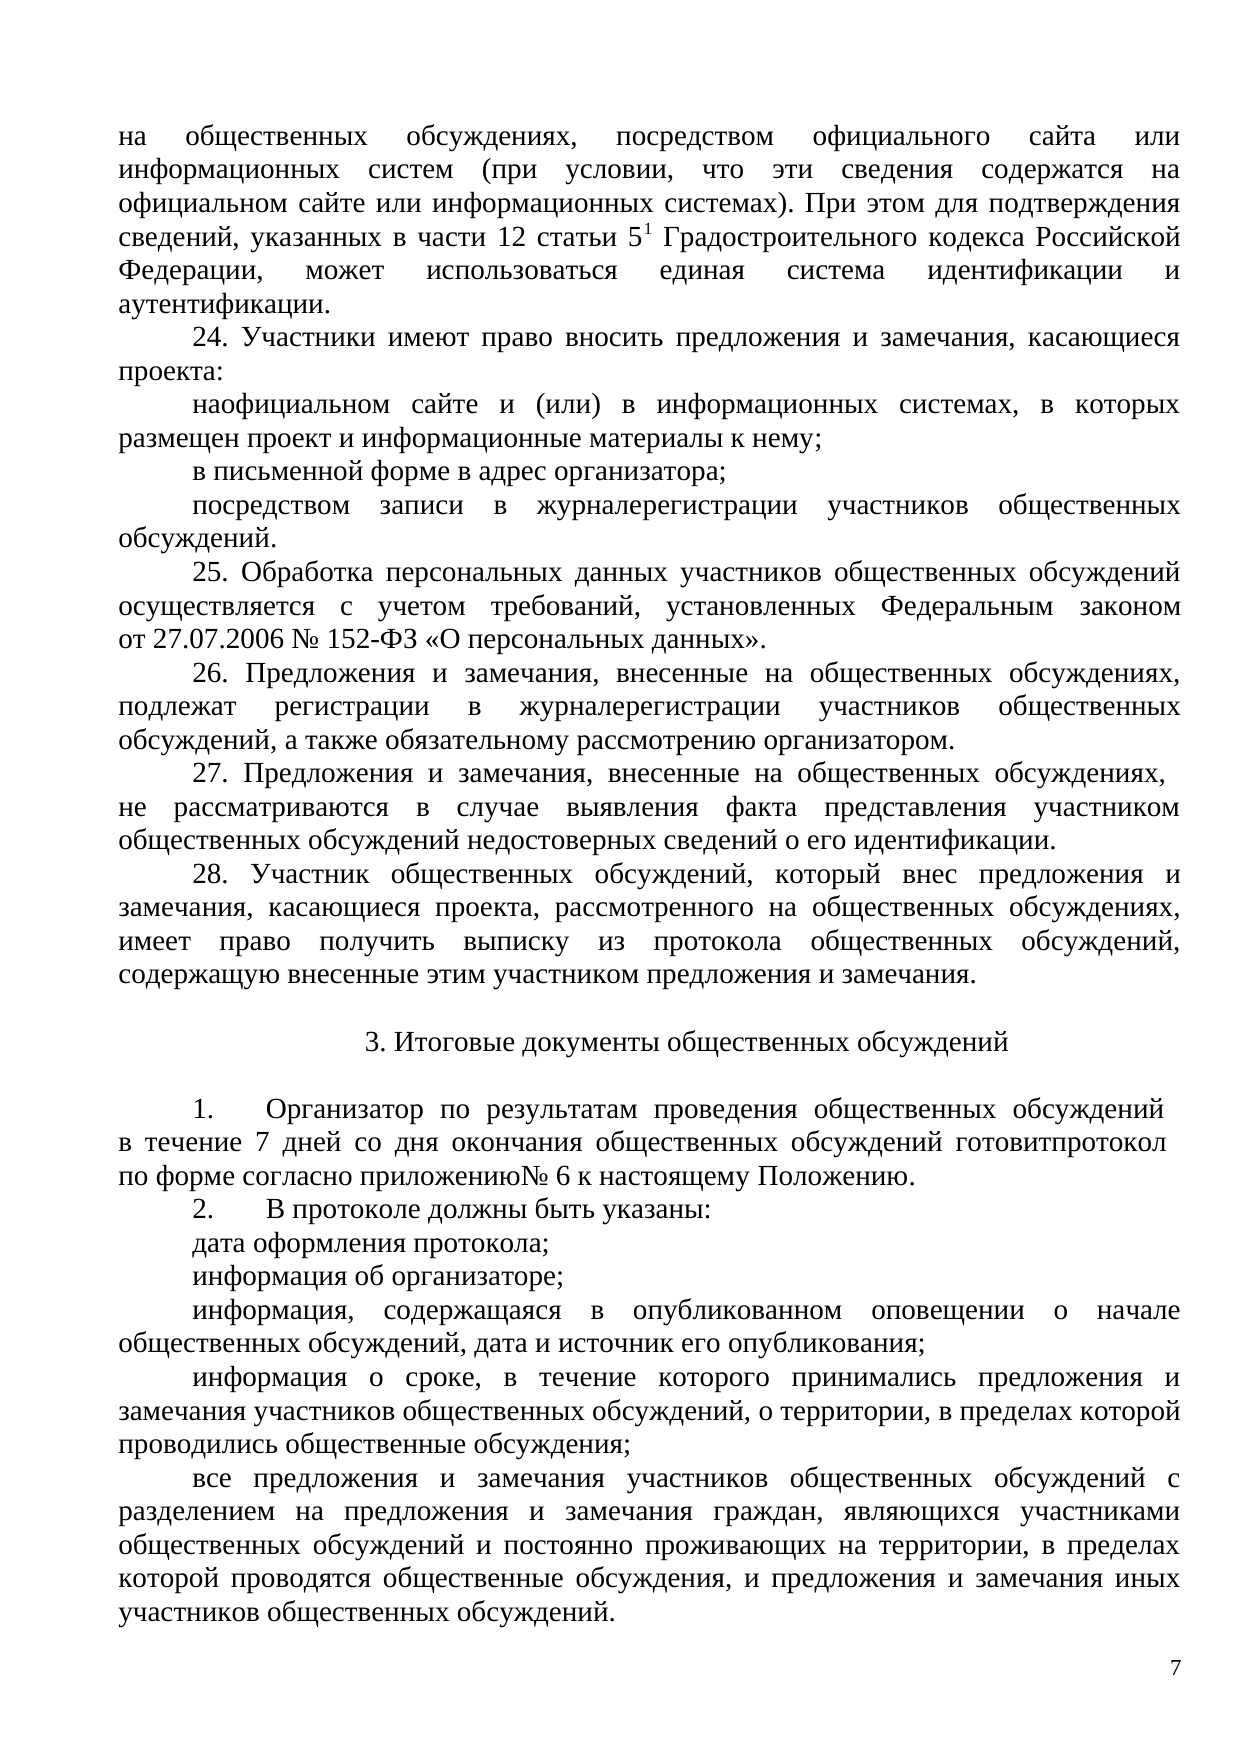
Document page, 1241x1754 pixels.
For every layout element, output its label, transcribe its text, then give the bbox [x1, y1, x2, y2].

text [118, 118, 1181, 319]
text информация о сроке, в течение которого принимались предложения и замечания участников общественных обсуждений, о территории, в пределах которой проводились общественные обсуждения; [118, 1359, 1181, 1460]
text информация, содержащаяся в опубликованном оповещении о начале общественных обсуждений, дата и источник его опубликования; [118, 1292, 1181, 1359]
list Организатор по результатам проведения общественных обсуждений в течение 7 дней со дня окончания общественных обсуждений готовитпротокол по форме согласно приложению№ 6 к настоящему Положению. [118, 1091, 1181, 1191]
text посредством записи в журналерегистрации участников общественных обсуждений. [118, 487, 1181, 554]
text 28. Участник общественных обсуждений, который внес предложения и замечания, касающиеся проекта, рассмотренного на общественных обсуждениях, имеет право получить выписку из протокола общественных обсуждений, содержащую внесенные этим участником предложения и замечания. [118, 856, 1181, 990]
text дата оформления протокола; [118, 1225, 1181, 1258]
text 27. Предложения и замечания, внесенные на общественных обсуждениях, не рассматриваются в случае выявления факта представления участником общественных обсуждений недостоверных сведений о его идентификации. [118, 755, 1181, 856]
text наофициальном сайте и (или) в информационных системах, в которых размещен проект и информационные материалы к нему; [118, 386, 1181, 453]
text в письменной форме в адрес организатора; [118, 453, 1181, 487]
text 3. Итоговые документы общественных обсуждений [118, 1024, 1181, 1057]
text 24. Участники имеют право вносить предложения и замечания, касающиеся проекта: [118, 319, 1181, 386]
text 26. Предложения и замечания, внесенные на общественных обсуждениях, подлежат регистрации в журналерегистрации участников общественных обсуждений, а также обязательному рассмотрению организатором. [118, 655, 1181, 755]
text все предложения и замечания участников общественных обсуждений с разделением на предложения и замечания граждан, являющихся участниками общественных обсуждений и постоянно проживающих на территории, в пределах которой проводятся общественные обсуждения, и предложения и замечания иных участников общественных обсуждений. [118, 1460, 1181, 1627]
list В протоколе должны быть указаны: [118, 1191, 1181, 1225]
text информация об организаторе; [118, 1258, 1181, 1292]
text 25. Обработка персональных данных участников общественных обсуждений осуществляется с учетом требований, установленных Федеральным законом от 27.07.2006 № 152-ФЗ «О персональных данных». [118, 554, 1181, 655]
